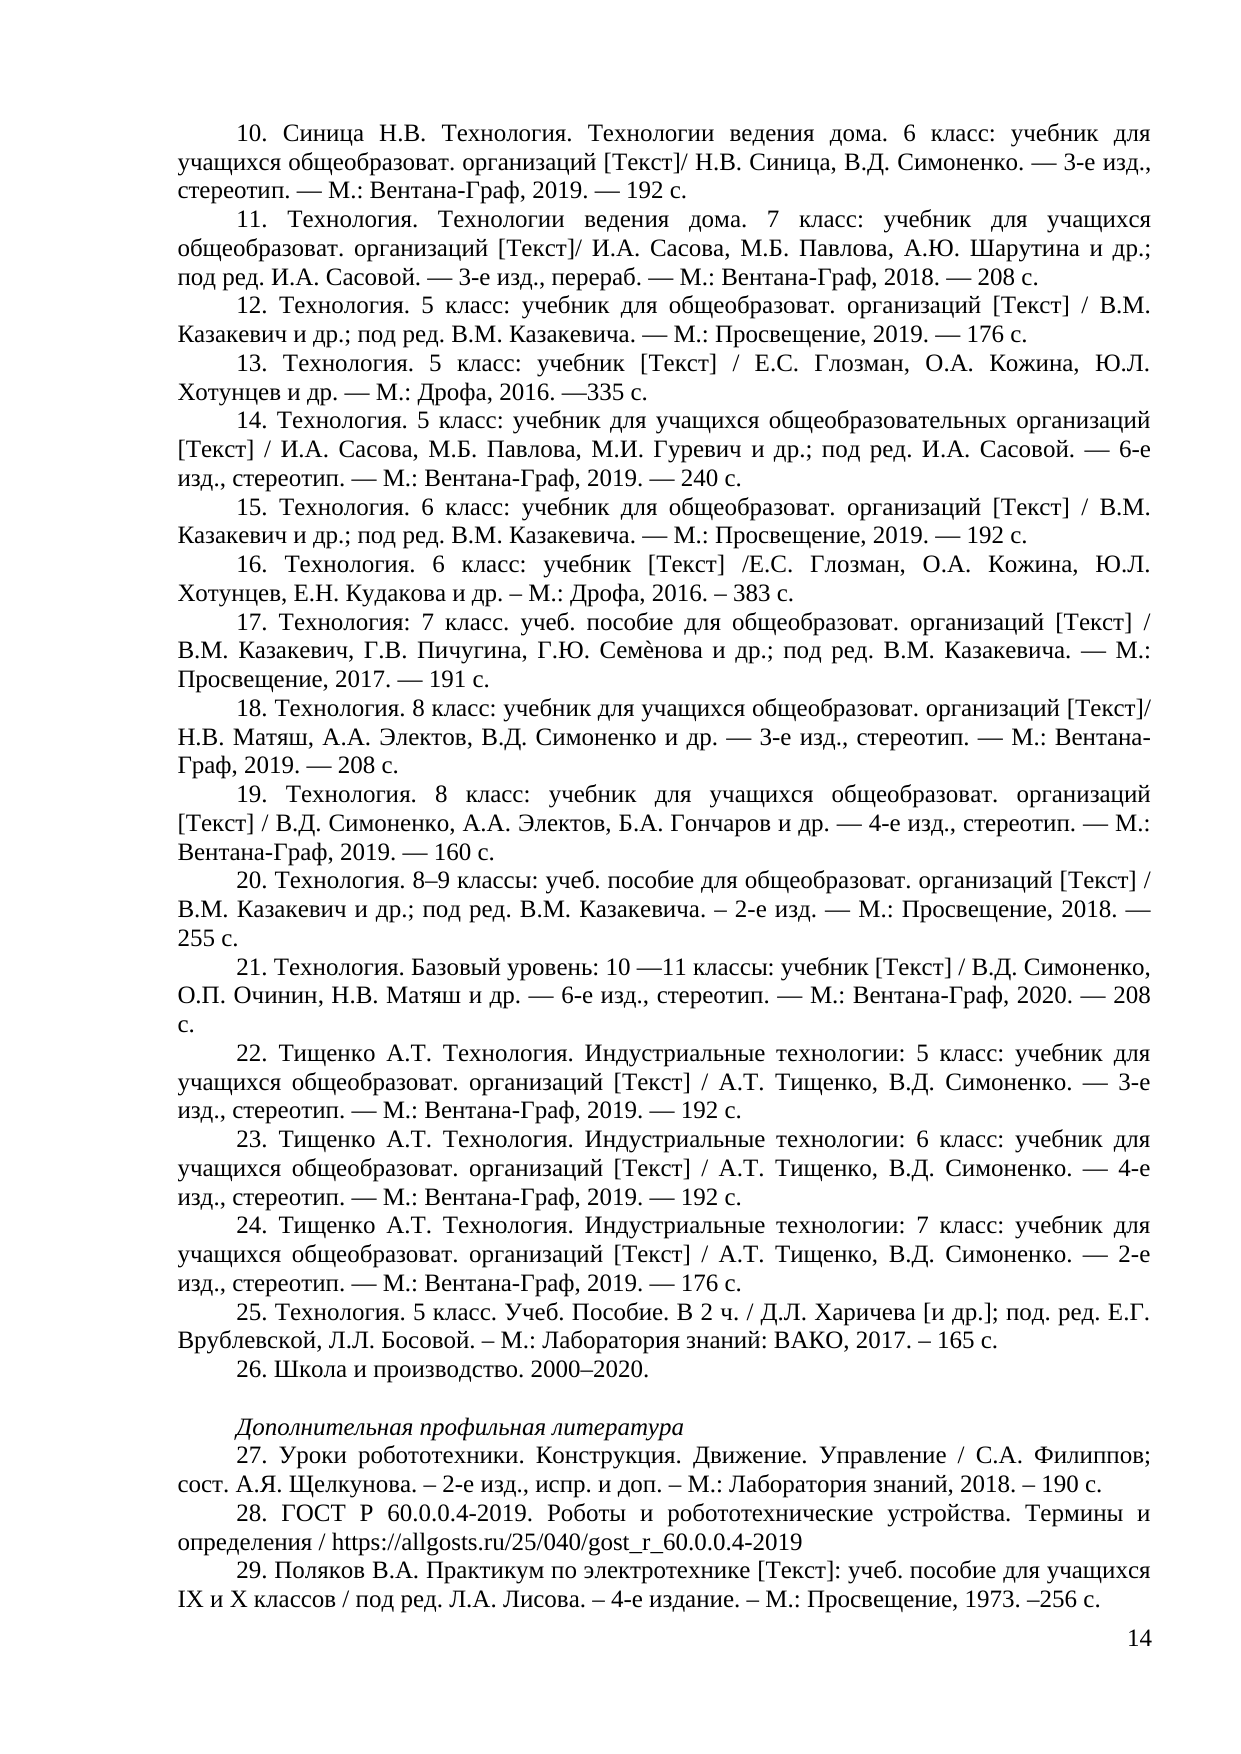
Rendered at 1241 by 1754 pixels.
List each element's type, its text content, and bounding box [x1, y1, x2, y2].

text 15. Технология. 6 класс: учебник для общеобразоват. организаций [Текст] / В.М. Казакевич и др.; под ред. В.М. Казакевича. — М.: Просвещение, 2019. — 192 с. [177, 492, 1152, 549]
text 16. Технология. 6 класс: учебник [Текст] /Е.С. Глозман, О.А. Кожина, Ю.Л. Хотунцев, Е.Н. Кудакова и др. – М.: Дрофа, 2016. – 383 с. [177, 549, 1152, 607]
text 28. ГОСТ Р 60.0.0.4-2019. Роботы и робототехнические устройства. Термины и определения / https://allgosts.ru/25/040/gost_r_60.0.0.4-2019 [177, 1498, 1152, 1556]
text 27. Уроки робототехники. Конструкция. Движение. Управление / С.А. Филиппов; сост. А.Я. Щелкунова. – 2-е изд., испр. и доп. – М.: Лаборатория знаний, 2018. – 190 с. [177, 1441, 1152, 1498]
text 20. Технология. 8–9 классы: учеб. пособие для общеобразоват. организаций [Текст] / В.М. Казакевич и др.; под ред. В.М. Казакевича. – 2-е изд. — М.: Просвещение, 2018. — 255 с. [177, 866, 1152, 952]
text Дополнительная профильная литература [177, 1412, 1152, 1441]
text 17. Технология: 7 класс. учеб. пособие для общеобразоват. организаций [Текст] / В.М. Казакевич, Г.В. Пичугина, Г.Ю. Семѐнова и др.; под ред. В.М. Казакевича. — М.: Просвещение, 2017. — 191 с. [177, 607, 1152, 693]
text 21. Технология. Базовый уровень: 10 —11 классы: учебник [Текст] / В.Д. Симоненко, О.П. Очинин, Н.В. Матяш и др. — 6-е изд., стереотип. — М.: Вентана-Граф, 2020. — 208 с. [177, 952, 1152, 1038]
text 26. Школа и производство. 2000–2020. [177, 1354, 1152, 1383]
text 18. Технология. 8 класс: учебник для учащихся общеобразоват. организаций [Текст]/ Н.В. Матяш, А.А. Электов, В.Д. Симоненко и др. — 3-е изд., стереотип. — М.: Вентана-Граф, 2019. — 208 с. [177, 693, 1152, 779]
text 13. Технология. 5 класс: учебник [Текст] / Е.С. Глозман, О.А. Кожина, Ю.Л. Хотунцев и др. — М.: Дрофа, 2016. —335 с. [177, 348, 1152, 406]
text 11. Технология. Технологии ведения дома. 7 класс: учебник для учащихся общеобразоват. организаций [Текст]/ И.А. Сасова, М.Б. Павлова, А.Ю. Шарутина и др.; под ред. И.А. Сасовой. — 3-е изд., перераб. — М.: Вентана-Граф, 2018. — 208 с. [177, 204, 1152, 291]
text 23. Тищенко А.Т. Технология. Индустриальные технологии: 6 класс: учебник для учащихся общеобразоват. организаций [Текст] / А.Т. Тищенко, В.Д. Симоненко. — 4-е изд., стереотип. — М.: Вентана-Граф, 2019. — 192 с. [177, 1124, 1152, 1211]
text 10. Синица Н.В. Технология. Технологии ведения дома. 6 класс: учебник для учащихся общеобразоват. организаций [Текст]/ Н.В. Синица, В.Д. Симоненко. — 3-е изд., стереотип. — М.: Вентана-Граф, 2019. — 192 с. [177, 118, 1152, 204]
text 22. Тищенко А.Т. Технология. Индустриальные технологии: 5 класс: учебник для учащихся общеобразоват. организаций [Текст] / А.Т. Тищенко, В.Д. Симоненко. — 3-е изд., стереотип. — М.: Вентана-Граф, 2019. — 192 с. [177, 1038, 1152, 1124]
text 25. Технология. 5 класс. Учеб. Пособие. В 2 ч. / Д.Л. Харичева [и др.]; под. ред. Е.Г. Врублевской, Л.Л. Босовой. – М.: Лаборатория знаний: ВАКО, 2017. – 165 с. [177, 1297, 1152, 1354]
text 14. Технология. 5 класс: учебник для учащихся общеобразовательных организаций [Текст] / И.А. Сасова, М.Б. Павлова, М.И. Гуревич и др.; под ред. И.А. Сасовой. — 6-е изд., стереотип. — М.: Вентана-Граф, 2019. — 240 с. [177, 406, 1152, 492]
text 29. Поляков В.А. Практикум по электротехнике [Текст]: учеб. пособие для учащихся IX и X классов / под ред. Л.А. Лисова. – 4-е издание. – М.: Просвещение, 1973. –256 с. [177, 1556, 1152, 1613]
text 12. Технология. 5 класс: учебник для общеобразоват. организаций [Текст] / В.М. Казакевич и др.; под ред. В.М. Казакевича. — М.: Просвещение, 2019. — 176 с. [177, 291, 1152, 348]
text 24. Тищенко А.Т. Технология. Индустриальные технологии: 7 класс: учебник для учащихся общеобразоват. организаций [Текст] / А.Т. Тищенко, В.Д. Симоненко. — 2-е изд., стереотип. — М.: Вентана-Граф, 2019. — 176 с. [177, 1211, 1152, 1297]
text 19. Технология. 8 класс: учебник для учащихся общеобразоват. организаций [Текст] / В.Д. Симоненко, А.А. Электов, Б.А. Гончаров и др. — 4-е изд., стереотип. — М.: Вентана-Граф, 2019. — 160 с. [177, 779, 1152, 866]
